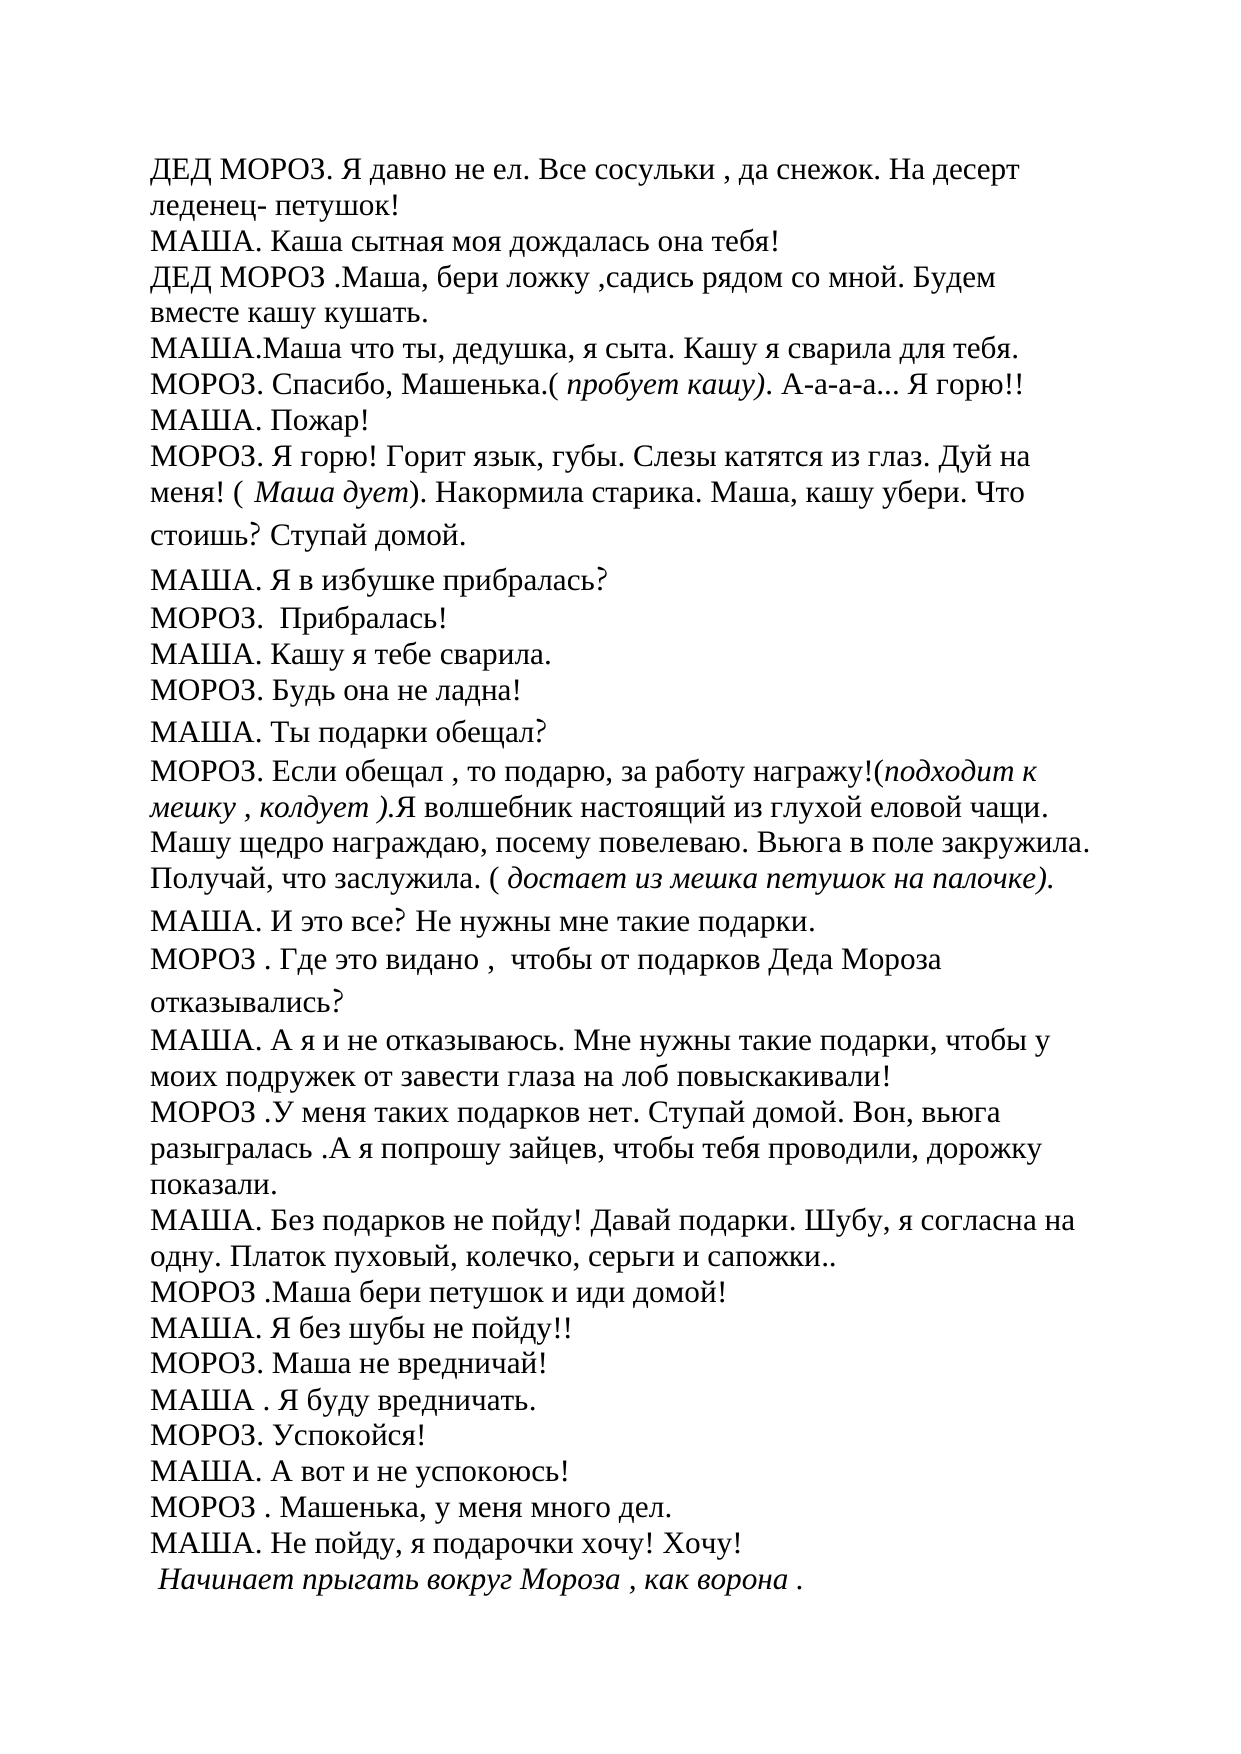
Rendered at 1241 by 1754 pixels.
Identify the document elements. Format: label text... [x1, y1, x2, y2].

text МАША. И это все? Не нужны мне такие подарки. [150, 896, 1090, 941]
text МОРОЗ. Будь она не ладна! [150, 671, 1090, 707]
text МАША. Ты подарки обещал? [150, 707, 1090, 752]
text МАША. Я в избушке прибралась? [150, 554, 1090, 599]
text МОРОЗ. Успокойся! [150, 1417, 1090, 1453]
text МОРОЗ. Я горю! Горит язык, губы. Слезы катятся из глаз. Дуй на меня! ( Маша дует). Накормила старика. Маша, кашу убери. Что стоишь? Ступай домой. [150, 437, 1090, 554]
text МОРОЗ. Маша не вредничай! [150, 1345, 1090, 1381]
text МОРОЗ .Маша бери петушок и иди домой! [150, 1273, 1090, 1309]
text ДЕД МОРОЗ .Маша, бери ложку ,садись рядом со мной. Будем вместе кашу кушать. [150, 258, 1090, 330]
text МОРОЗ. Спасибо, Машенька.( пробует кашу). А-а-а-а... Я горю!! [150, 366, 1090, 402]
text МОРОЗ .У меня таких подарков нет. Ступай домой. Вон, вьюга разыгралась .А я попрошу зайцев, чтобы тебя проводили, дорожку показали. [150, 1093, 1090, 1201]
text МОРОЗ. Если обещал , то подарю, за работу награжу!(подходит к мешку , колдует ).Я волшебник настоящий из глухой еловой чащи. Машу щедро награждаю, посему повелеваю. Вьюга в поле закружила. Получай, что заслужила. ( достает из мешка петушок на палочке). [150, 752, 1090, 896]
text МАША. Пожар! [150, 402, 1090, 437]
text МАША. Кашу я тебе сварила. [150, 635, 1090, 671]
text МАША . Я буду вредничать. [150, 1381, 1090, 1417]
text МАША. Каша сытная моя дождалась она тебя! [150, 222, 1090, 258]
text Начинает прыгать вокруг Мороза , как ворона . [150, 1560, 1090, 1596]
text МОРОЗ . Где это видано , чтобы от подарков Деда Мороза отказывались? [150, 941, 1090, 1021]
text МАША. Не пойду, я подарочки хочу! Хочу! [150, 1524, 1090, 1560]
text МАША.Маша что ты, дедушка, я сыта. Кашу я сварила для тебя. [150, 330, 1090, 366]
text ДЕД МОРОЗ. Я давно не ел. Все сосульки , да снежок. На десерт леденец- петушок! [150, 150, 1090, 222]
text МОРОЗ . Машенька, у меня много дел. [150, 1488, 1090, 1524]
text МАША. А я и не отказываюсь. Мне нужны такие подарки, чтобы у моих подружек от завести глаза на лоб повыскакивали! [150, 1021, 1090, 1093]
text МОРОЗ. Прибралась! [150, 599, 1090, 635]
text МАША. Без подарков не пойду! Давай подарки. Шубу, я согласна на одну. Платок пуховый, колечко, серьги и сапожки.. [150, 1201, 1090, 1273]
text МАША. А вот и не успокоюсь! [150, 1453, 1090, 1488]
text МАША. Я без шубы не пойду!! [150, 1309, 1090, 1345]
